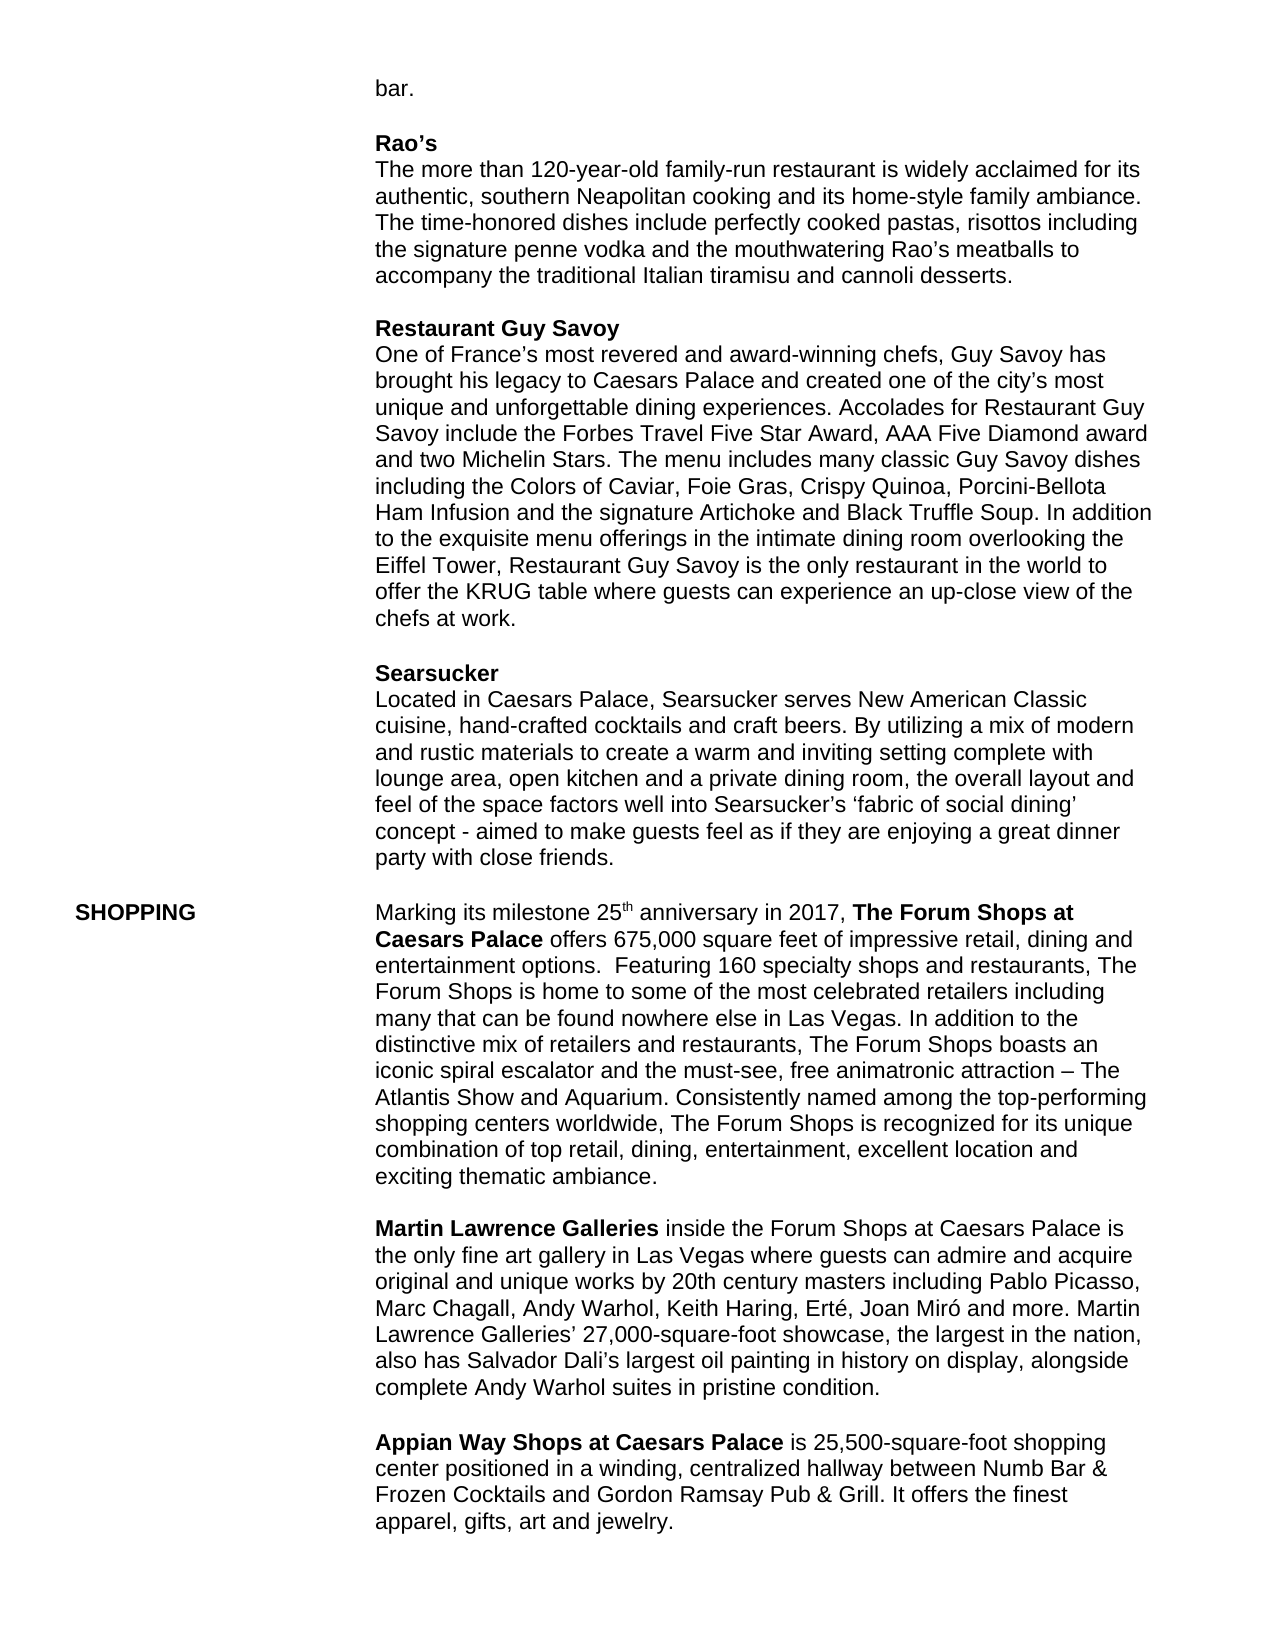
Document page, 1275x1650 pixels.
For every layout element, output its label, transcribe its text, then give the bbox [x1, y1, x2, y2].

text Restaurant Guy Savoy [375, 314, 1155, 341]
text Appian Way Shops at Caesars Palace is 25,500-square-foot shopping center positioned in a winding, centralized hallway between Numb Bar & Frozen Cocktails and Gordon Ramsay Pub & Grill. It offers the finest apparel, gifts, art and jewelry. [375, 1429, 1155, 1534]
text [375, 75, 1155, 101]
text Rao’s [375, 130, 1155, 156]
text The more than 120-year-old family-run restaurant is widely acclaimed for its authentic, southern Neapolitan cooking and its home-style family ambiance. The time-honored dishes include perfectly cooked pastas, risottos including the signature penne vodka and the mouthwatering Rao’s meatballs to accompany the traditional Italian tiramisu and cannoli desserts. [375, 156, 1155, 288]
text Located in Caesars Palace, Searsucker serves New American Classic cuisine, hand-crafted cocktails and craft beers. By utilizing a mix of modern and rustic materials to create a warm and inviting setting complete with lounge area, open kitchen and a private dining room, the overall layout and feel of the space factors well into Searsucker’s ‘fabric of social dining’ concept - aimed to make guests feel as if they are enjoying a great dinner party with close friends. [375, 686, 1155, 870]
text Searsucker [300, 659, 1155, 686]
text SHOPPING Marking its milestone 25th anniversary in 2017, The Forum Shops at Caesars Palace offers 675,000 square feet of impressive retail, dining and entertainment options. Featuring 160 specialty shops and restaurants, The Forum Shops is home to some of the most celebrated retailers including many that can be found nowhere else in Las Vegas. In addition to the distinctive mix of retailers and restaurants, The Forum Shops boasts an iconic spiral escalator and the must-see, free animatronic attraction – The Atlantis Show and Aquarium. Consistently named among the top-performing shopping centers worldwide, The Forum Shops is recognized for its unique combination of top retail, dining, entertainment, excellent location and exciting thematic ambiance. [75, 899, 1155, 1189]
text Martin Lawrence Galleries inside the Forum Shops at Caesars Palace is the only fine art gallery in Las Vegas where guests can admire and acquire original and unique works by 20th century masters including Pablo Picasso, Marc Chagall, Andy Warhol, Keith Haring, Erté, Joan Miró and more. Martin Lawrence Galleries’ 27,000-square-foot showcase, the largest in the nation, also has Salvador Dali’s largest oil painting in history on display, alongside complete Andy Warhol suites in pristine condition. [375, 1215, 1155, 1400]
text One of France’s most revered and award-winning chefs, Guy Savoy has brought his legacy to Caesars Palace and created one of the city’s most unique and unforgettable dining experiences. Accolades for Restaurant Guy Savoy include the Forbes Travel Five Star Award, AAA Five Diamond award and two Michelin Stars. The menu includes many classic Guy Savoy dishes including the Colors of Caviar, Foie Gras, Crispy Quinoa, Porcini-Bellota Ham Infusion and the signature Artichoke and Black Truffle Soup. In addition to the exquisite menu offerings in the intimate dining room overlooking the Eiffel Tower, Restaurant Guy Savoy is the only restaurant in the world to offer the KRUG table where guests can experience an up-close view of the chefs at work. [375, 341, 1155, 631]
